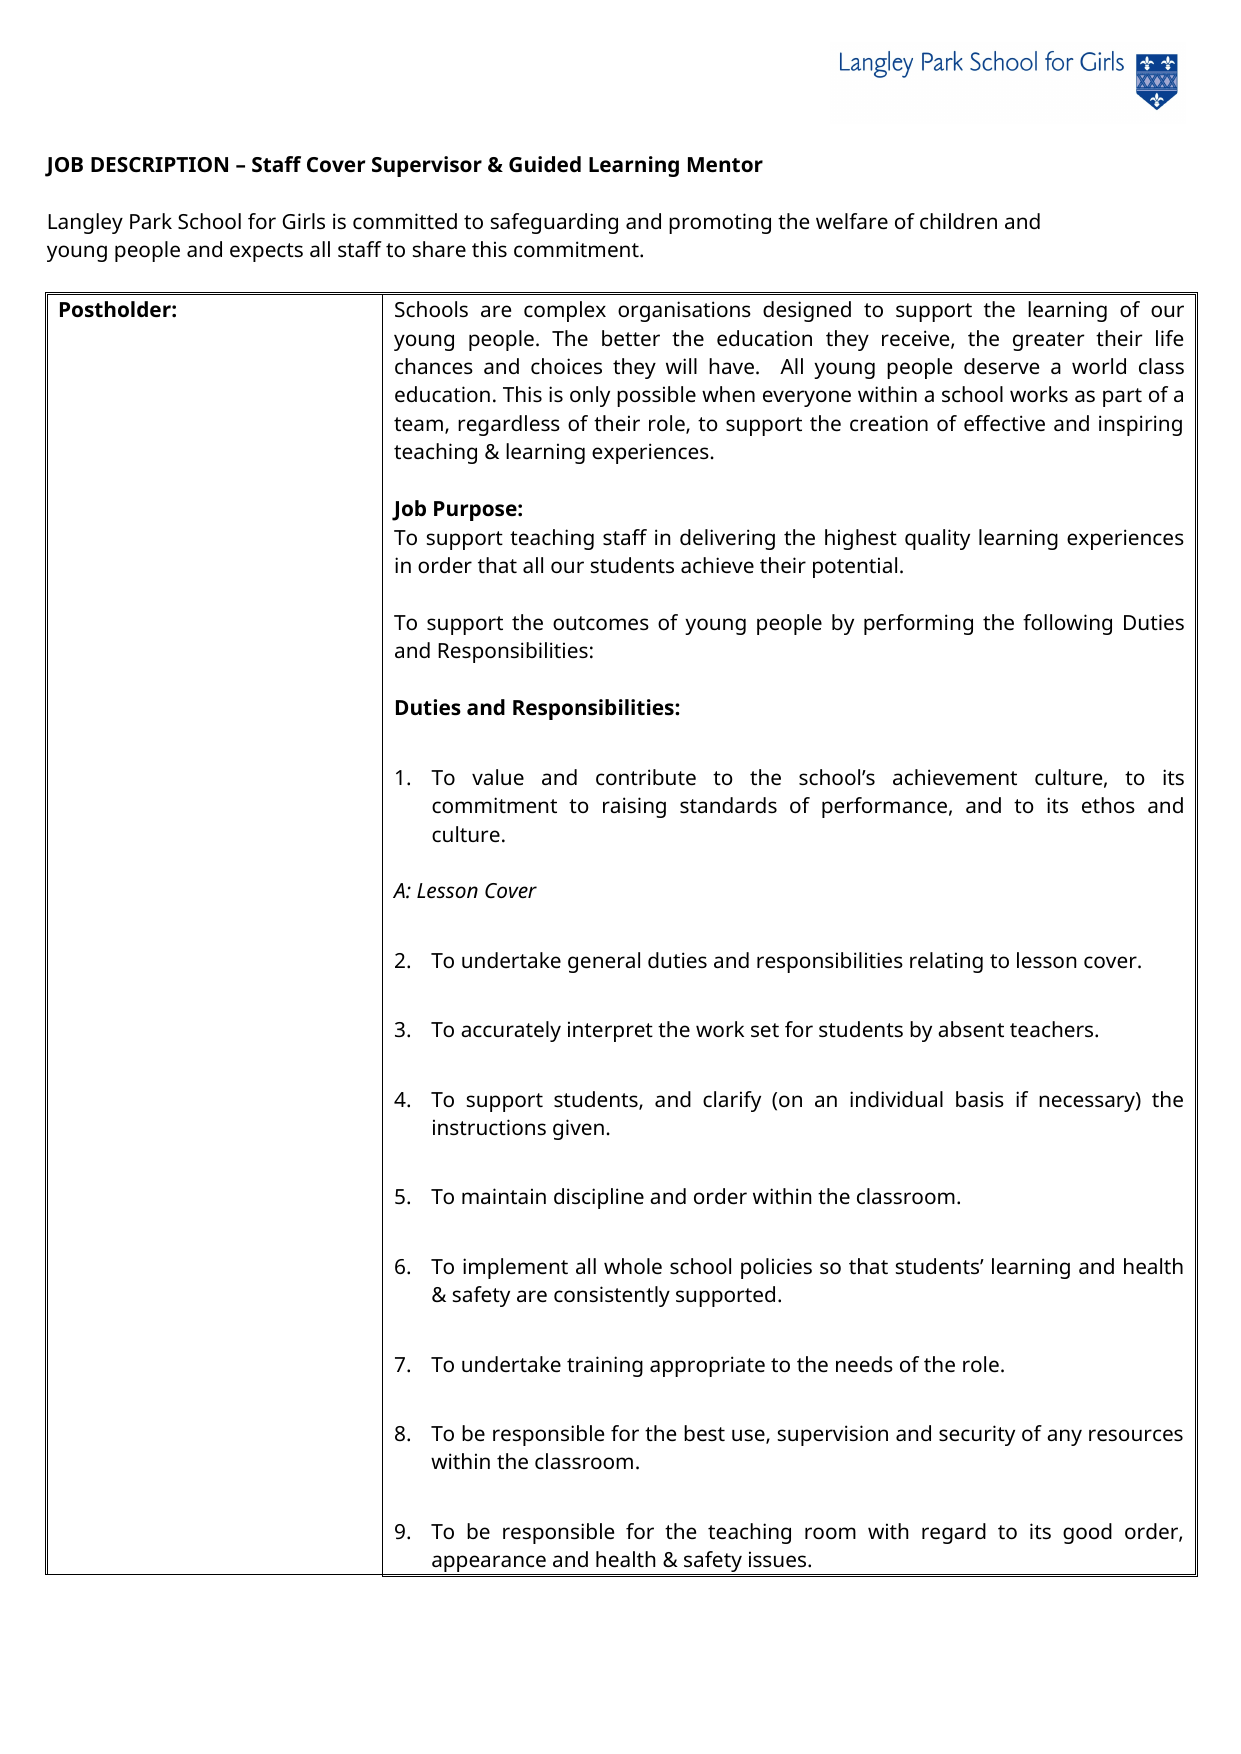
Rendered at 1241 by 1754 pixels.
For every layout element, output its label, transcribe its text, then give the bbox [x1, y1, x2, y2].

text Langley Park School for Girls is committed to safeguarding and promoting the welfare of children and young people and expects all staff to share this commitment. [47, 207, 1090, 264]
table_header Postholder: [48, 295, 382, 1574]
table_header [383, 295, 1195, 1574]
picture [829, 42, 1186, 124]
text JOB DESCRIPTION – Staff Cover Supervisor & Guided Learning Mentor [47, 150, 1090, 178]
